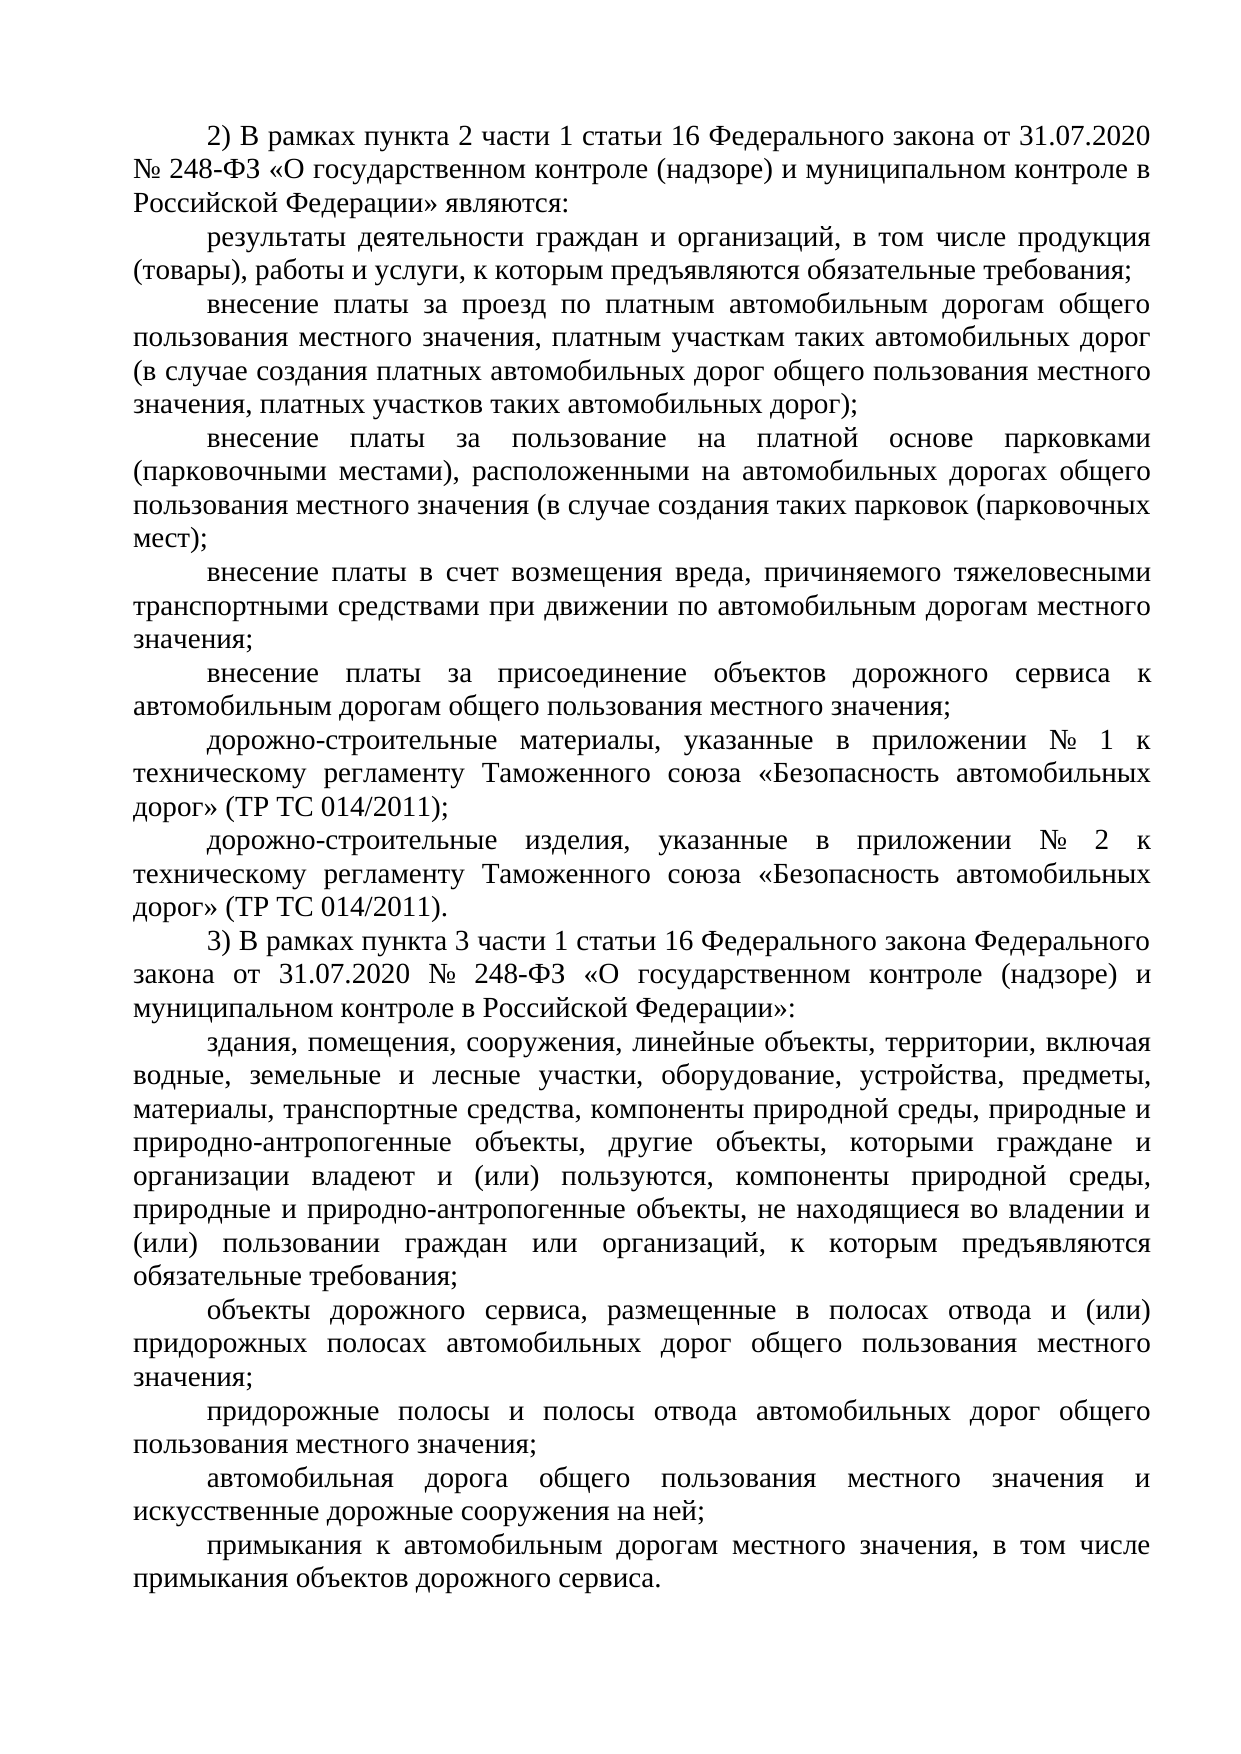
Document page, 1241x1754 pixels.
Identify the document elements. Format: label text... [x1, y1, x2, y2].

text придорожные полосы и полосы отвода автомобильных дорог общего пользования местного значения; [133, 1393, 1152, 1460]
text здания, помещения, сооружения, линейные объекты, территории, включая водные, земельные и лесные участки, оборудование, устройства, предметы, материалы, транспортные средства, компоненты природной среды, природные и природно-антропогенные объекты, другие объекты, которыми граждане и организации владеют и (или) пользуются, компоненты природной среды, природные и природно-антропогенные объекты, не находящиеся во владении и (или) пользовании граждан или организаций, к которым предъявляются обязательные требования; [133, 1024, 1152, 1292]
text результаты деятельности граждан и организаций, в том числе продукция (товары), работы и услуги, к которым предъявляются обязательные требования; [133, 219, 1152, 286]
text внесение платы в счет возмещения вреда, причиняемого тяжеловесными транспортными средствами при движении по автомобильным дорогам местного значения; [133, 554, 1152, 655]
text объекты дорожного сервиса, размещенные в полосах отвода и (или) придорожных полосах автомобильных дорог общего пользования местного значения; [133, 1292, 1152, 1393]
text внесение платы за присоединение объектов дорожного сервиса к автомобильным дорогам общего пользования местного значения; [133, 655, 1152, 722]
text внесение платы за проезд по платным автомобильным дорогам общего пользования местного значения, платным участкам таких автомобильных дорог (в случае создания платных автомобильных дорог общего пользования местного значения, платных участков таких автомобильных дорог); [133, 286, 1152, 420]
text дорожно-строительные материалы, указанные в приложении № 1 к техническому регламенту Таможенного союза «Безопасность автомобильных дорог» (ТР ТС 014/2011); [133, 722, 1152, 822]
text 3) В рамках пункта 3 части 1 статьи 16 Федерального закона Федерального закона от 31.07.2020 № 248-ФЗ «О государственном контроле (надзоре) и муниципальном контроле в Российской Федерации»: [133, 923, 1152, 1024]
text автомобильная дорога общего пользования местного значения и искусственные дорожные сооружения на ней; [133, 1460, 1152, 1527]
text дорожно-строительные изделия, указанные в приложении № 2 к техническому регламенту Таможенного союза «Безопасность автомобильных дорог» (ТР ТС 014/2011). [133, 822, 1152, 923]
text 2) В рамках пункта 2 части 1 статьи 16 Федерального закона от 31.07.2020 № 248-ФЗ «О государственном контроле (надзоре) и муниципальном контроле в Российской Федерации» являются: [133, 118, 1152, 219]
text внесение платы за пользование на платной основе парковками (парковочными местами), расположенными на автомобильных дорогах общего пользования местного значения (в случае создания таких парковок (парковочных мест); [133, 420, 1152, 554]
text примыкания к автомобильным дорогам местного значения, в том числе примыкания объектов дорожного сервиса. [133, 1527, 1152, 1594]
